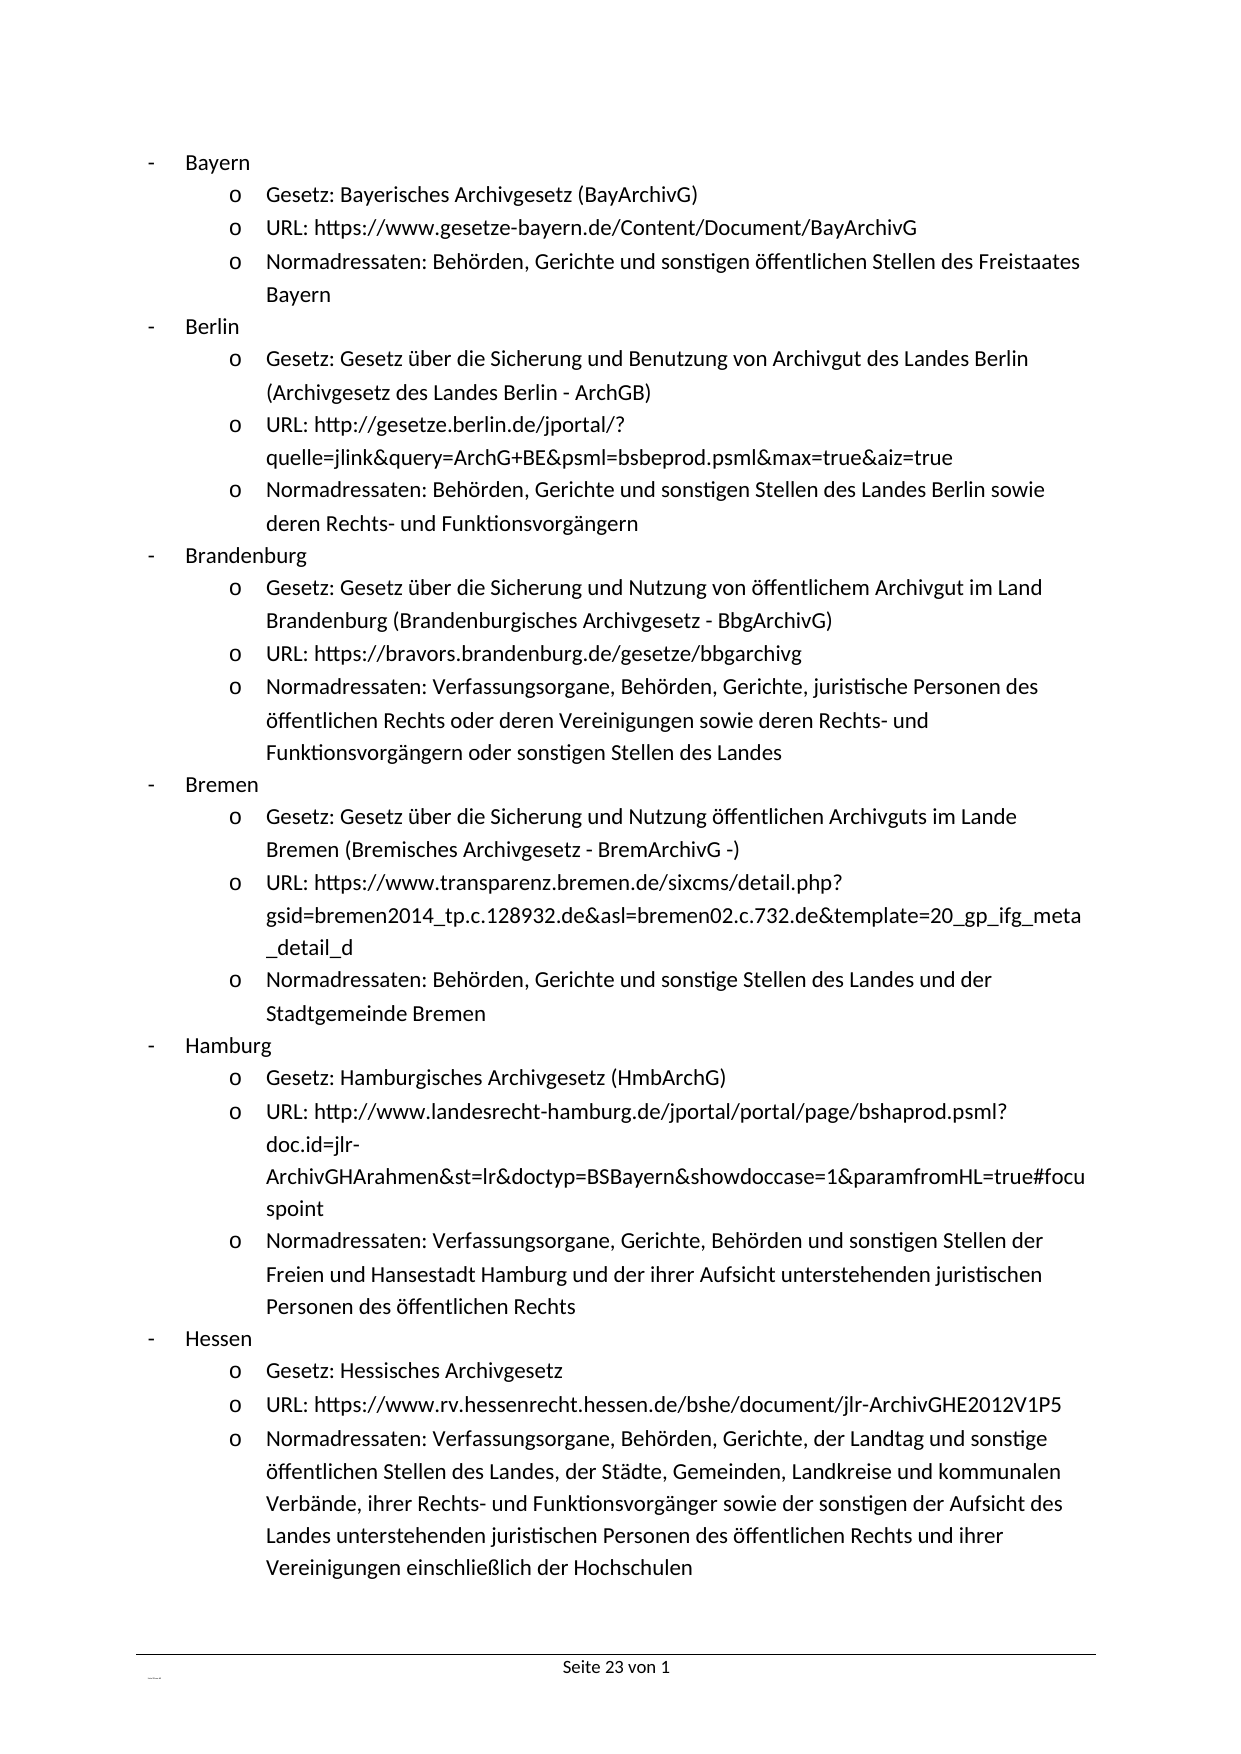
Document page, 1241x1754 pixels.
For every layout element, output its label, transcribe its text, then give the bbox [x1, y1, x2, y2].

list Brandenburg [148, 541, 1093, 569]
list Bayern [148, 148, 1093, 176]
list Hamburg [148, 1031, 1093, 1059]
list Gesetz: Gesetz über die Sicherung und Benutzung von Archivgut des Landes Berlin (Archivgesetz des Landes Berlin - ArchGB) [228, 344, 1093, 406]
list URL: https://bravors.brandenburg.de/gesetze/bbgarchivg [228, 639, 1093, 668]
list Bremen [148, 770, 1093, 798]
list Normadressaten: Verfassungsorgane, Behörden, Gerichte, der Landtag und sonstige öffentlichen Stellen des Landes, der Städte, Gemeinden, Landkreise und kommunalen Verbände, ihrer Rechts- und Funktionsvorgänger sowie der sonstigen der Aufsicht des Landes unterstehenden juristischen Personen des öffentlichen Rechts und ihrer Vereinigungen einschließlich der Hochschulen [228, 1424, 1093, 1582]
list Normadressaten: Verfassungsorgane, Gerichte, Behörden und sonstigen Stellen der Freien und Hansestadt Hamburg und der ihrer Aufsicht unterstehenden juristischen Personen des öffentlichen Rechts [228, 1227, 1093, 1320]
list Berlin [148, 312, 1093, 340]
list Normadressaten: Behörden, Gerichte und sonstigen Stellen des Landes Berlin sowie deren Rechts- und Funktionsvorgängern [228, 476, 1093, 537]
list Normadressaten: Behörden, Gerichte und sonstige Stellen des Landes und der Stadtgemeinde Bremen [228, 966, 1093, 1027]
list URL: https://www.transparenz.bremen.de/sixcms/detail.php?gsid=bremen2014_tp.c.128932.de&asl=bremen02.c.732.de&template=20_gp_ifg_meta_detail_d [228, 868, 1093, 961]
list Hessen [148, 1324, 1093, 1352]
list Gesetz: Gesetz über die Sicherung und Nutzung von öffentlichem Archivgut im Land Brandenburg (Brandenburgisches Archivgesetz - BbgArchivG) [228, 573, 1093, 635]
list URL: https://www.rv.hessenrecht.hessen.de/bshe/document/jlr-ArchivGHE2012V1P5 [228, 1390, 1093, 1419]
list Gesetz: Bayerisches Archivgesetz (BayArchivG) [228, 180, 1093, 209]
list Gesetz: Hessisches Archivgesetz [228, 1357, 1093, 1386]
list Gesetz: Hamburgisches Archivgesetz (HmbArchG) [228, 1063, 1093, 1092]
list URL: https://www.gesetze-bayern.de/Content/Document/BayArchivG [228, 213, 1093, 242]
list URL: http://gesetze.berlin.de/jportal/?quelle=jlink&query=ArchG+BE&psml=bsbeprod.psml&max=true&aiz=true [228, 410, 1093, 471]
list Normadressaten: Verfassungsorgane, Behörden, Gerichte, juristische Personen des öffentlichen Rechts oder deren Vereinigungen sowie deren Rechts- und Funktionsvorgängern oder sonstigen Stellen des Landes [228, 672, 1093, 766]
list Gesetz: Gesetz über die Sicherung und Nutzung öffentlichen Archivguts im Lande Bremen (Bremisches Archivgesetz - BremArchivG -) [228, 802, 1093, 864]
list Normadressaten: Behörden, Gerichte und sonstigen öffentlichen Stellen des Freistaates Bayern [228, 247, 1093, 308]
list URL: http://www.landesrecht-hamburg.de/jportal/portal/page/bshaprod.psml?doc.id=jlr-ArchivGHArahmen&st=lr&doctyp=BSBayern&showdoccase=1&paramfromHL=true#focuspoint [228, 1097, 1093, 1222]
